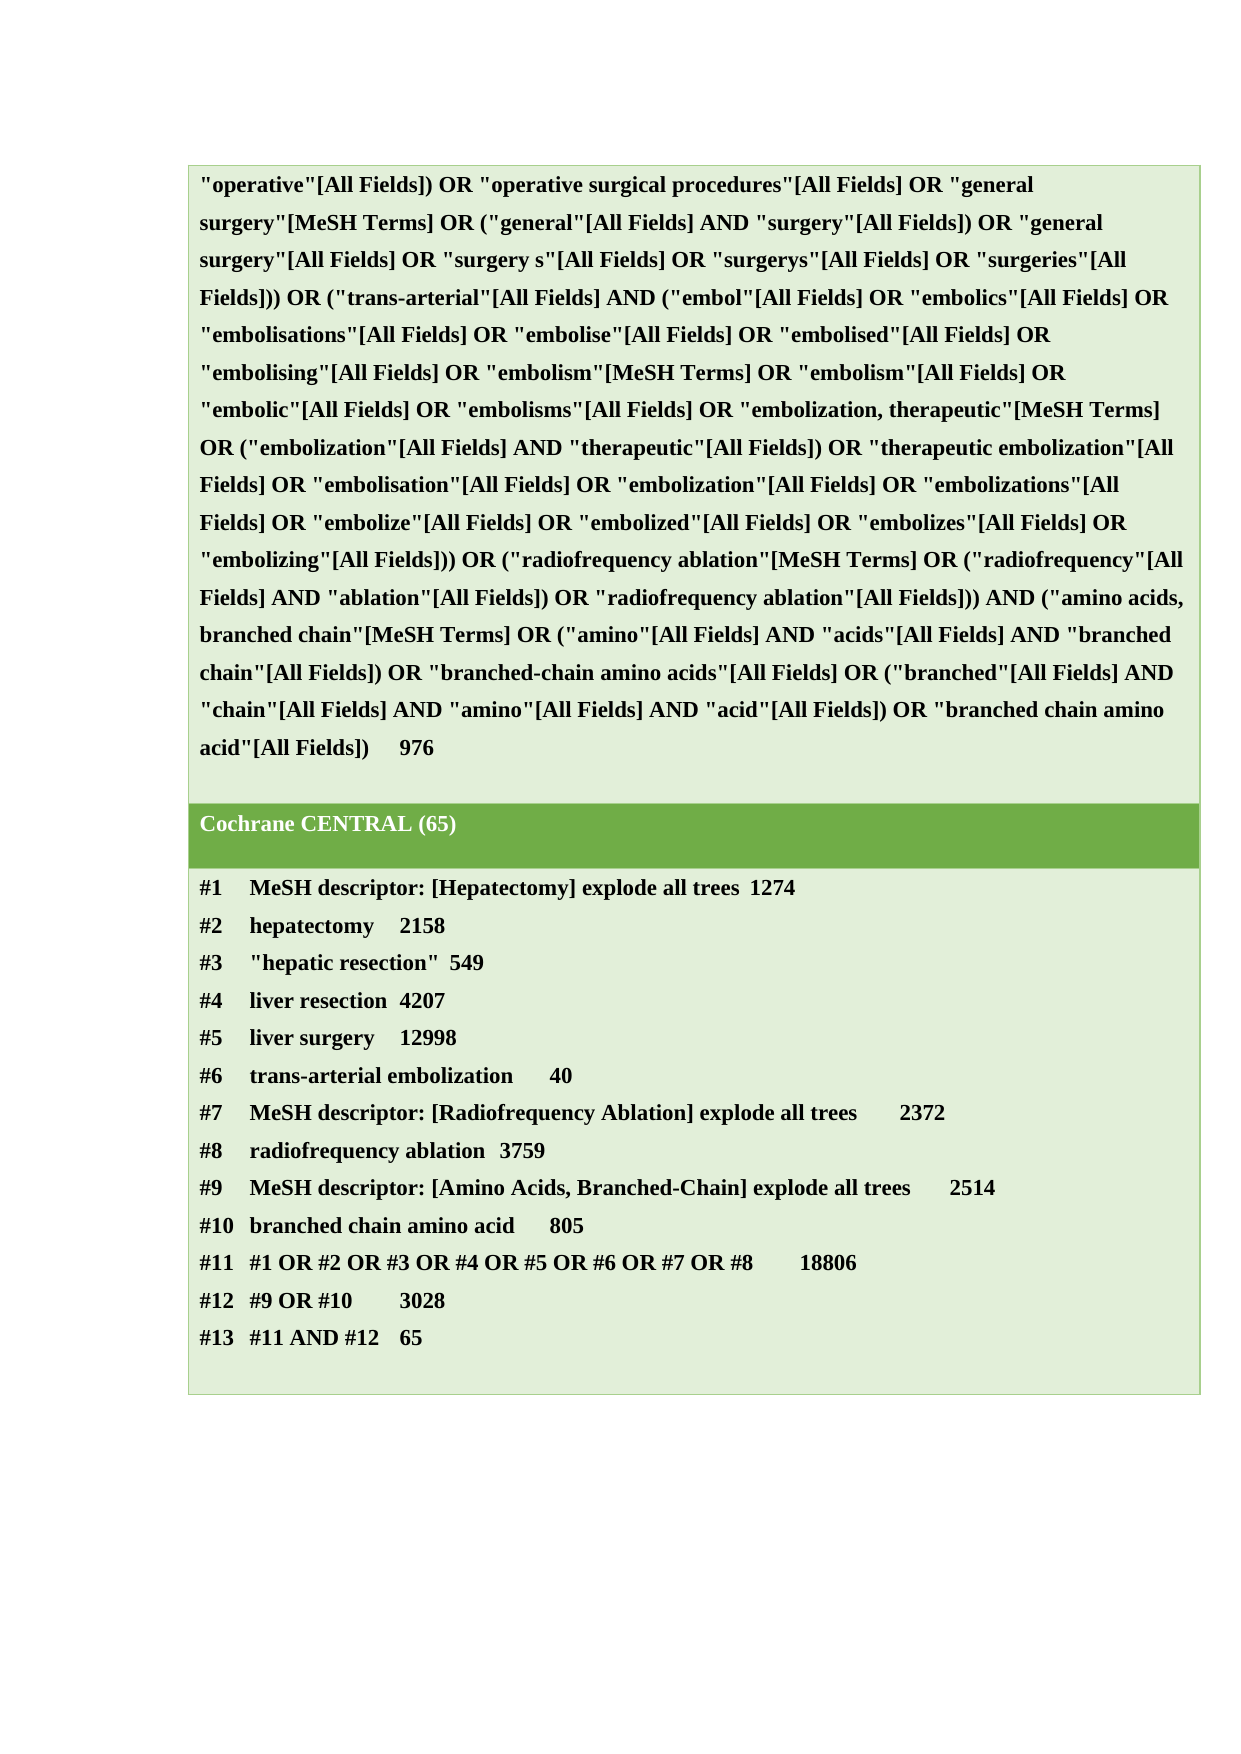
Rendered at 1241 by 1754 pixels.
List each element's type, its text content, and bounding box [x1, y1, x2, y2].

table_cell Cochrane CENTRAL (65) [189, 804, 1199, 868]
table_cell #1 MeSH descriptor: [Hepatectomy] explode all trees 1274 #2 hepatectomy 2158 #3 "hepatic resection" 549 #4 liver resection 4207 #5 liver surgery 12998 #6 trans-arterial embolization 40 #7 MeSH descriptor: [Radiofrequency Ablation] explode all trees 2372 #8 radiofrequency ablation 3759 #9 MeSH descriptor: [Amino Acids, Branched-Chain] explode all trees 2514 #10 branched chain amino acid 805 #11 #1 OR #2 OR #3 OR #4 OR #5 OR #6 OR #7 OR #8 18806 #12 #9 OR #10 3028 #13 #11 AND #12 65 [189, 869, 1199, 1394]
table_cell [189, 166, 1199, 803]
